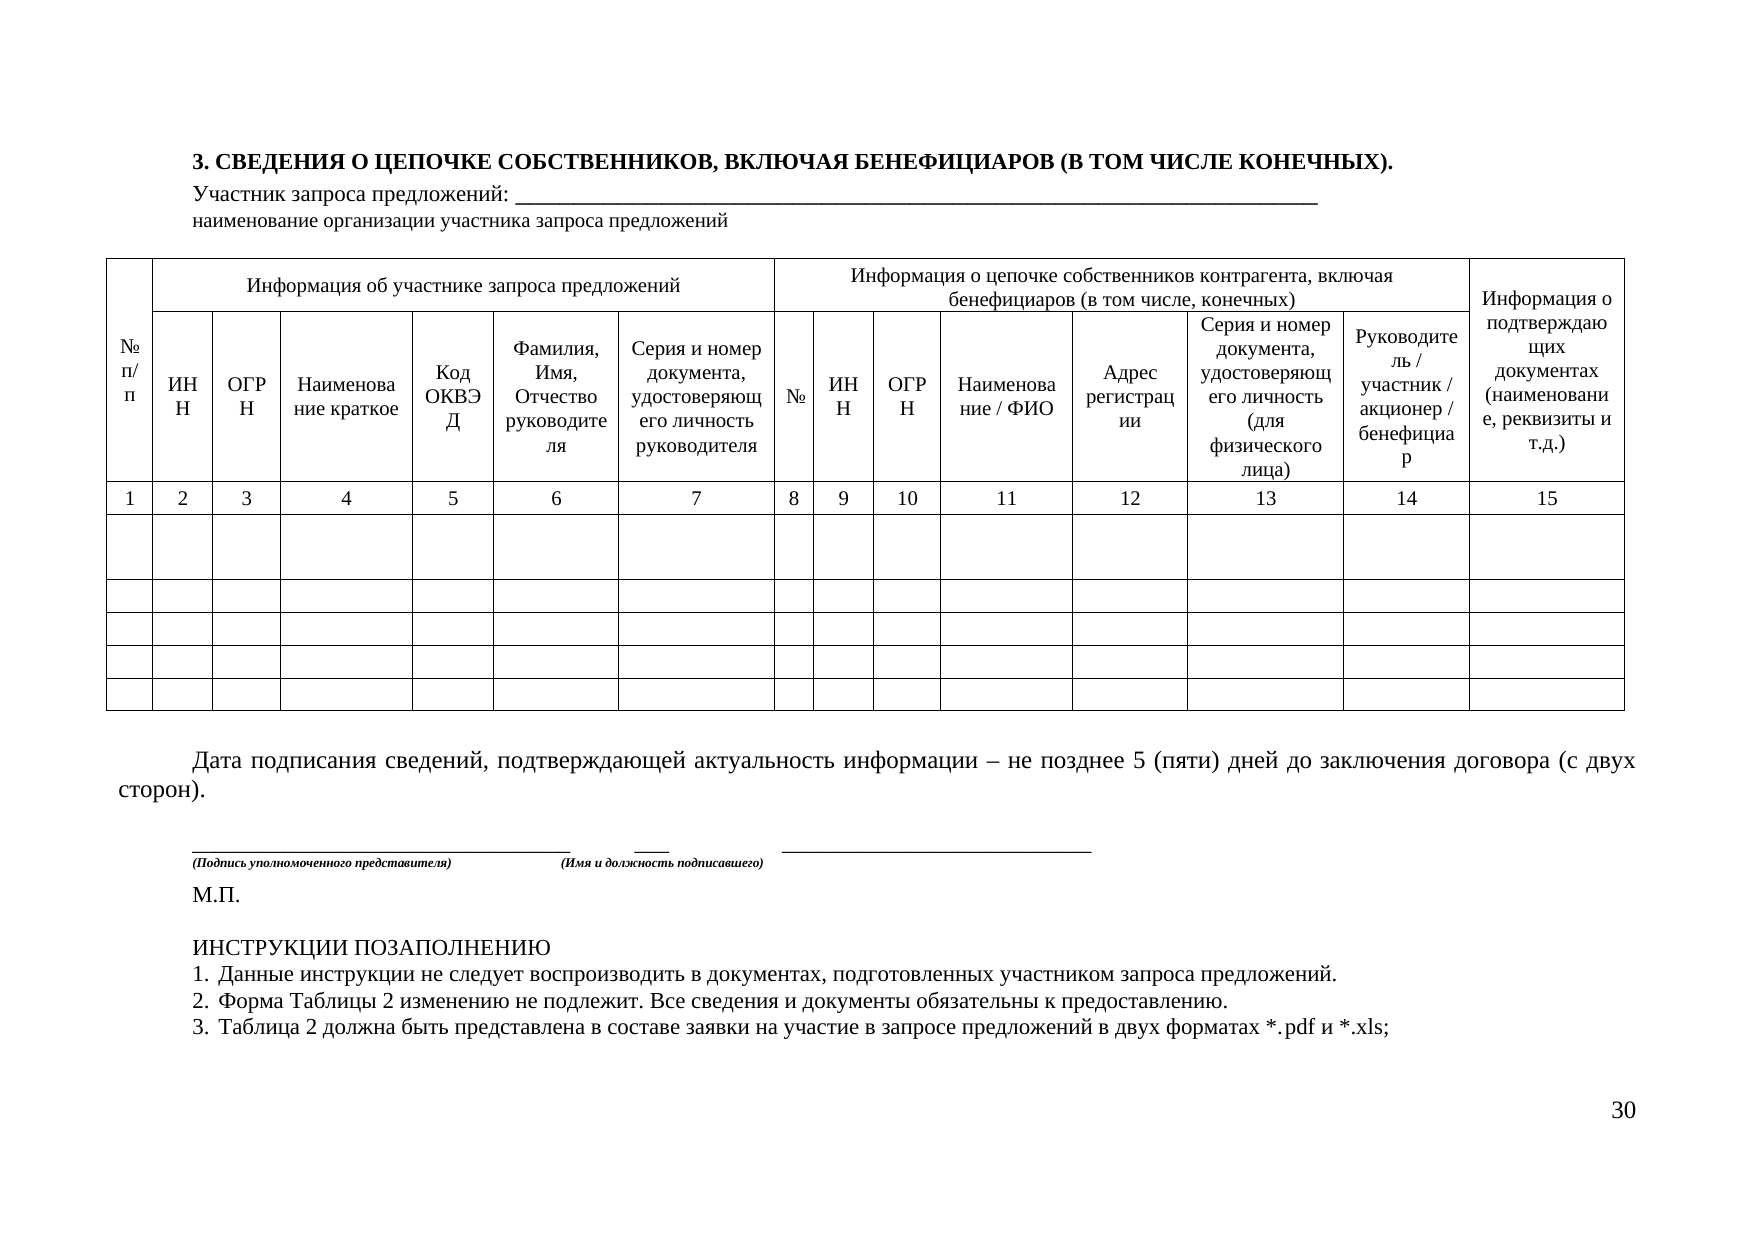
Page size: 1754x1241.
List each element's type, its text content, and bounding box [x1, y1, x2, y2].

table_cell [413, 580, 493, 612]
table_cell Серия и номер документа, удостоверяющего личность руководителя [619, 312, 774, 481]
table_cell [1073, 679, 1187, 710]
table_cell [107, 580, 152, 612]
table_cell 12 [1073, 482, 1187, 513]
table_cell [1344, 679, 1469, 710]
table_cell [775, 580, 813, 612]
table_cell ИНН [814, 312, 873, 481]
table_cell [107, 679, 152, 710]
table_cell [619, 613, 774, 645]
table_cell [619, 679, 774, 710]
text М.П. [118, 881, 1636, 908]
table_cell [619, 580, 774, 612]
table_cell [213, 646, 280, 677]
table_cell [814, 515, 873, 579]
table_cell [1073, 646, 1187, 677]
table_cell Адрес регистрации [1073, 312, 1187, 481]
table_cell [814, 613, 873, 645]
table_cell [213, 580, 280, 612]
table_cell ОГРН [213, 312, 280, 481]
table_cell 11 [941, 482, 1072, 513]
table_cell ОГРН [874, 312, 940, 481]
table_cell [1344, 646, 1469, 677]
table_cell [814, 580, 873, 612]
table_cell Серия и номер документа, удостоверяющего личность (для физического лица) [1188, 312, 1343, 481]
table_cell 3 [213, 482, 280, 513]
text наименование организации участника запроса предложений [118, 208, 1636, 232]
table_cell [281, 613, 412, 645]
table_cell [775, 679, 813, 710]
table_cell 6 [494, 482, 618, 513]
table_cell 1 [107, 482, 152, 513]
table_cell № [775, 312, 813, 481]
table_cell [281, 580, 412, 612]
table_cell [213, 679, 280, 710]
table_cell [775, 646, 813, 677]
table_cell [281, 515, 412, 579]
table_cell [1188, 613, 1343, 645]
table_cell [213, 613, 280, 645]
table_cell [874, 646, 940, 677]
table_cell [494, 580, 618, 612]
table_cell [1188, 580, 1343, 612]
table_cell Наименование краткое [281, 312, 412, 481]
text Дата подписания сведений, подтверждающей актуальность информации – не позднее 5 (пяти) дней до заключения договора (с двух сторон). [118, 745, 1636, 802]
table_cell [941, 515, 1072, 579]
table_cell [153, 515, 212, 579]
table_cell [413, 515, 493, 579]
table_cell [494, 679, 618, 710]
table_cell 7 [619, 482, 774, 513]
table_cell [1073, 515, 1187, 579]
table_cell 4 [281, 482, 412, 513]
table_cell [494, 613, 618, 645]
table_header Информация об участнике запроса предложений [153, 259, 774, 311]
table_cell [494, 646, 618, 677]
table_cell [281, 679, 412, 710]
text Участник запроса предложений: _______________________________________________________ [118, 174, 1636, 208]
table_cell [413, 679, 493, 710]
table_cell [107, 646, 152, 677]
table_cell [107, 515, 152, 579]
table_header Информация о цепочке собственников контрагента, включая бенефициаров (в том числе, конечных) [775, 259, 1469, 311]
text ИНСТРУКЦИИ ПОЗАПОЛНЕНИЮ [118, 934, 1636, 961]
table_cell [619, 646, 774, 677]
table_cell [1073, 613, 1187, 645]
table_cell Фамилия, Имя, Отчество руководителя [494, 312, 618, 481]
text (Подпись уполномоченного представителя) (Имя и должность подписавшего) [118, 855, 1636, 881]
list Форма Таблицы 2 изменению не подлежит. Все сведения и документы обязательны к предоставлению. [118, 987, 1636, 1013]
table_cell 8 [775, 482, 813, 513]
table_cell Наименование / ФИО [941, 312, 1072, 481]
table_cell [413, 646, 493, 677]
table_cell Руководитель / участник / акционер / бенефициар [1344, 312, 1469, 481]
table_cell [1470, 515, 1624, 579]
table_cell [1470, 613, 1624, 645]
table_header № п/п [107, 259, 152, 481]
table_cell 10 [874, 482, 940, 513]
table_cell [153, 580, 212, 612]
table_cell 5 [413, 482, 493, 513]
list Данные инструкции не следует воспроизводить в документах, подготовленных участником запроса предложений. [118, 961, 1636, 987]
text _________________________________ ___ ___________________________ [118, 829, 1636, 855]
table_cell [1344, 580, 1469, 612]
table_cell 13 [1188, 482, 1343, 513]
table_cell [941, 679, 1072, 710]
table_cell [874, 679, 940, 710]
table_cell [153, 646, 212, 677]
table_cell [1470, 580, 1624, 612]
table_cell [1073, 580, 1187, 612]
table_cell [153, 613, 212, 645]
table_cell [1188, 679, 1343, 710]
table_cell [775, 613, 813, 645]
table_cell [1344, 613, 1469, 645]
table_cell [107, 613, 152, 645]
table_cell [814, 646, 873, 677]
table_cell [1470, 646, 1624, 677]
table_cell [413, 613, 493, 645]
table_cell 14 [1344, 482, 1469, 513]
table_cell [941, 646, 1072, 677]
table_cell [941, 580, 1072, 612]
table_cell [941, 613, 1072, 645]
table_cell [619, 515, 774, 579]
table_cell [1188, 646, 1343, 677]
table_cell [213, 515, 280, 579]
table_cell [281, 646, 412, 677]
table_cell 2 [153, 482, 212, 513]
table_cell [1188, 515, 1343, 579]
text 3. СВЕДЕНИЯ О ЦЕПОЧКЕ СОБСТВЕННИКОВ, ВКЛЮЧАЯ БЕНЕФИЦИАРОВ (В ТОМ ЧИСЛЕ КОНЕЧНЫХ). [118, 148, 1636, 174]
table_cell [775, 515, 813, 579]
table_cell [1470, 679, 1624, 710]
list Таблица 2 должна быть представлена в составе заявки на участие в запросе предложений в двух форматах *.pdf и *.xls; [118, 1013, 1636, 1039]
table_cell Код ОКВЭД [413, 312, 493, 481]
table_cell [153, 679, 212, 710]
table_header Информация о подтверждающих документах (наименование, реквизиты и т.д.) [1470, 259, 1624, 481]
table_cell [494, 515, 618, 579]
table_cell [874, 515, 940, 579]
table_cell [1344, 515, 1469, 579]
table_cell ИНН [153, 312, 212, 481]
table_cell [874, 613, 940, 645]
table_cell [814, 679, 873, 710]
table_cell [874, 580, 940, 612]
table_cell 9 [814, 482, 873, 513]
table_cell 15 [1470, 482, 1624, 513]
